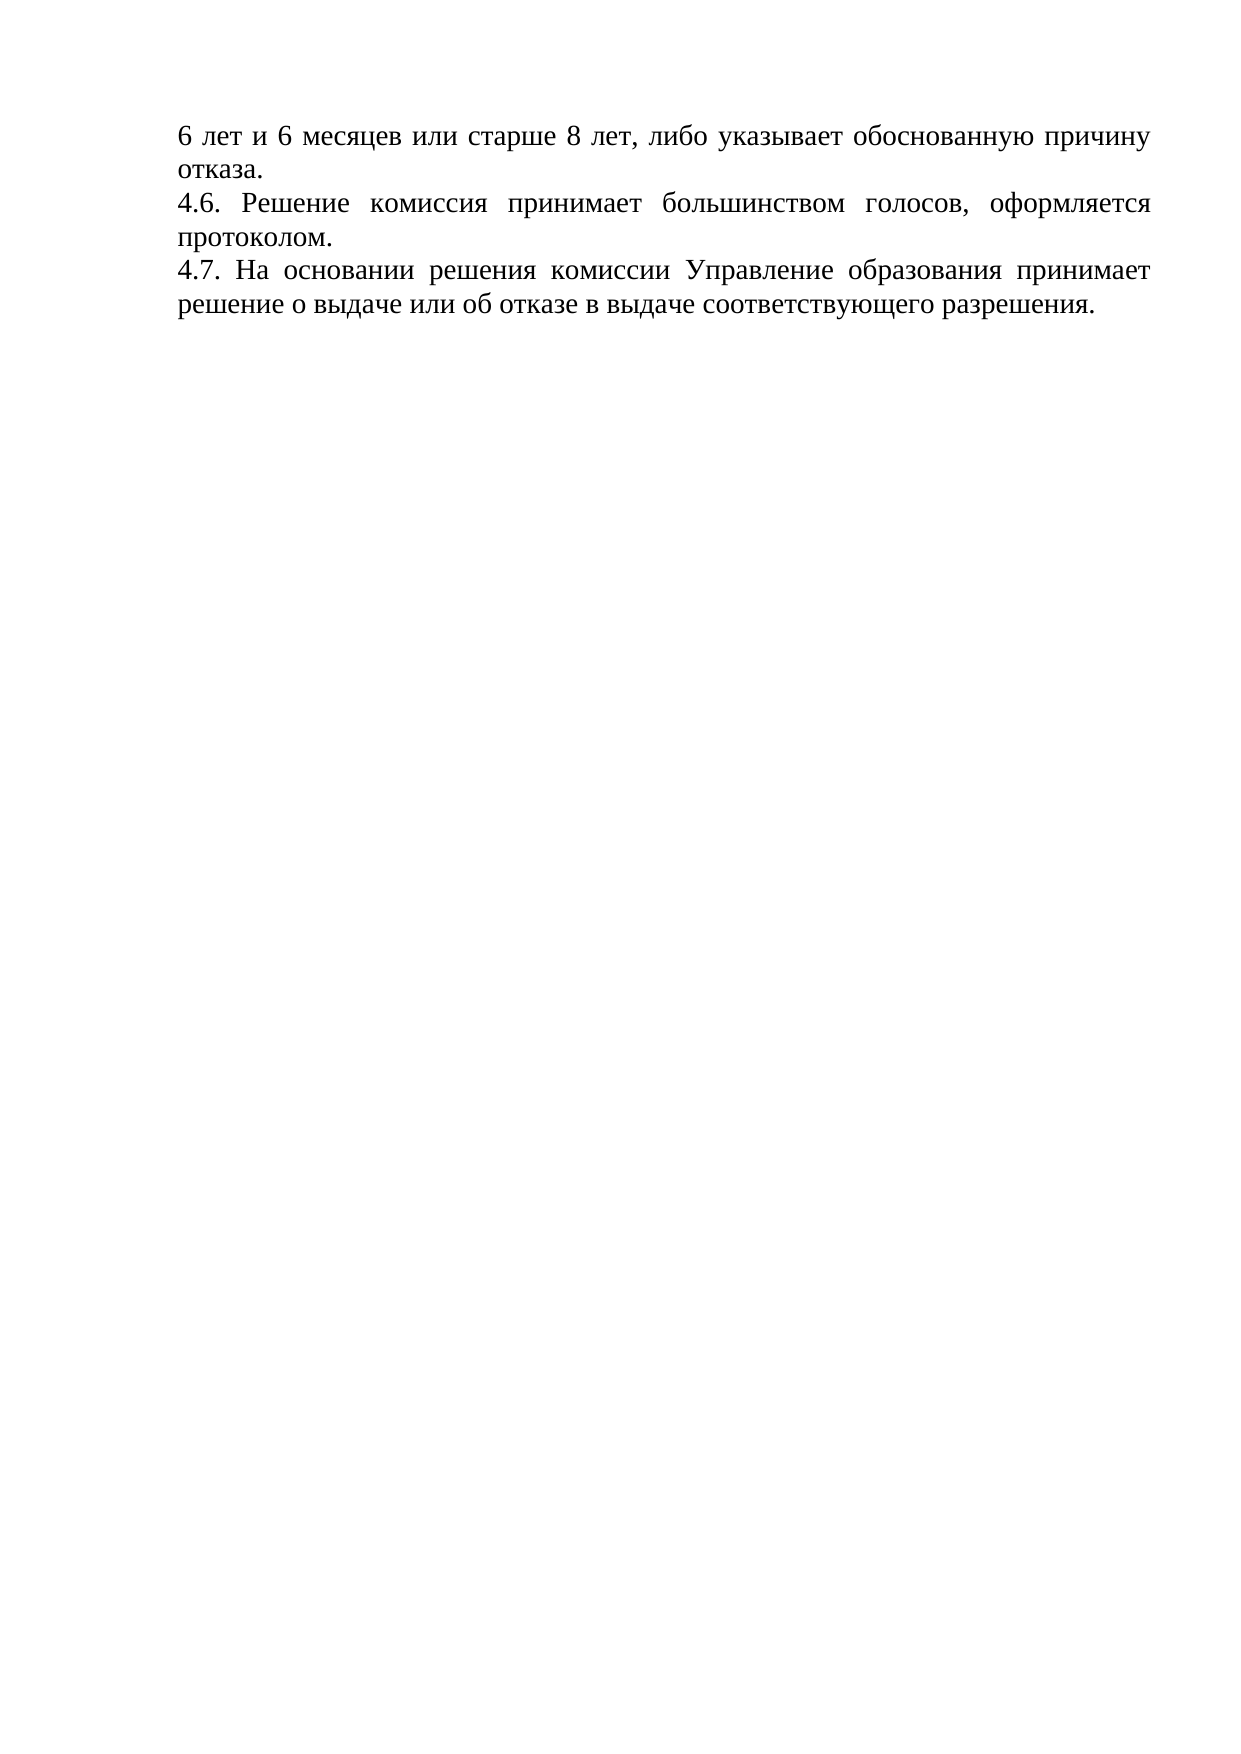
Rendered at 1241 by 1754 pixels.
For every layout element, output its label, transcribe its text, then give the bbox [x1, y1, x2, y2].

text 4.6. Решение комиссия принимает большинством голосов, оформляется протоколом. [177, 185, 1152, 252]
text 4.7. На основании решения комиссии Управление образования принимает решение о выдаче или об отказе в выдаче соответствующего разрешения. [177, 252, 1152, 319]
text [177, 118, 1152, 185]
